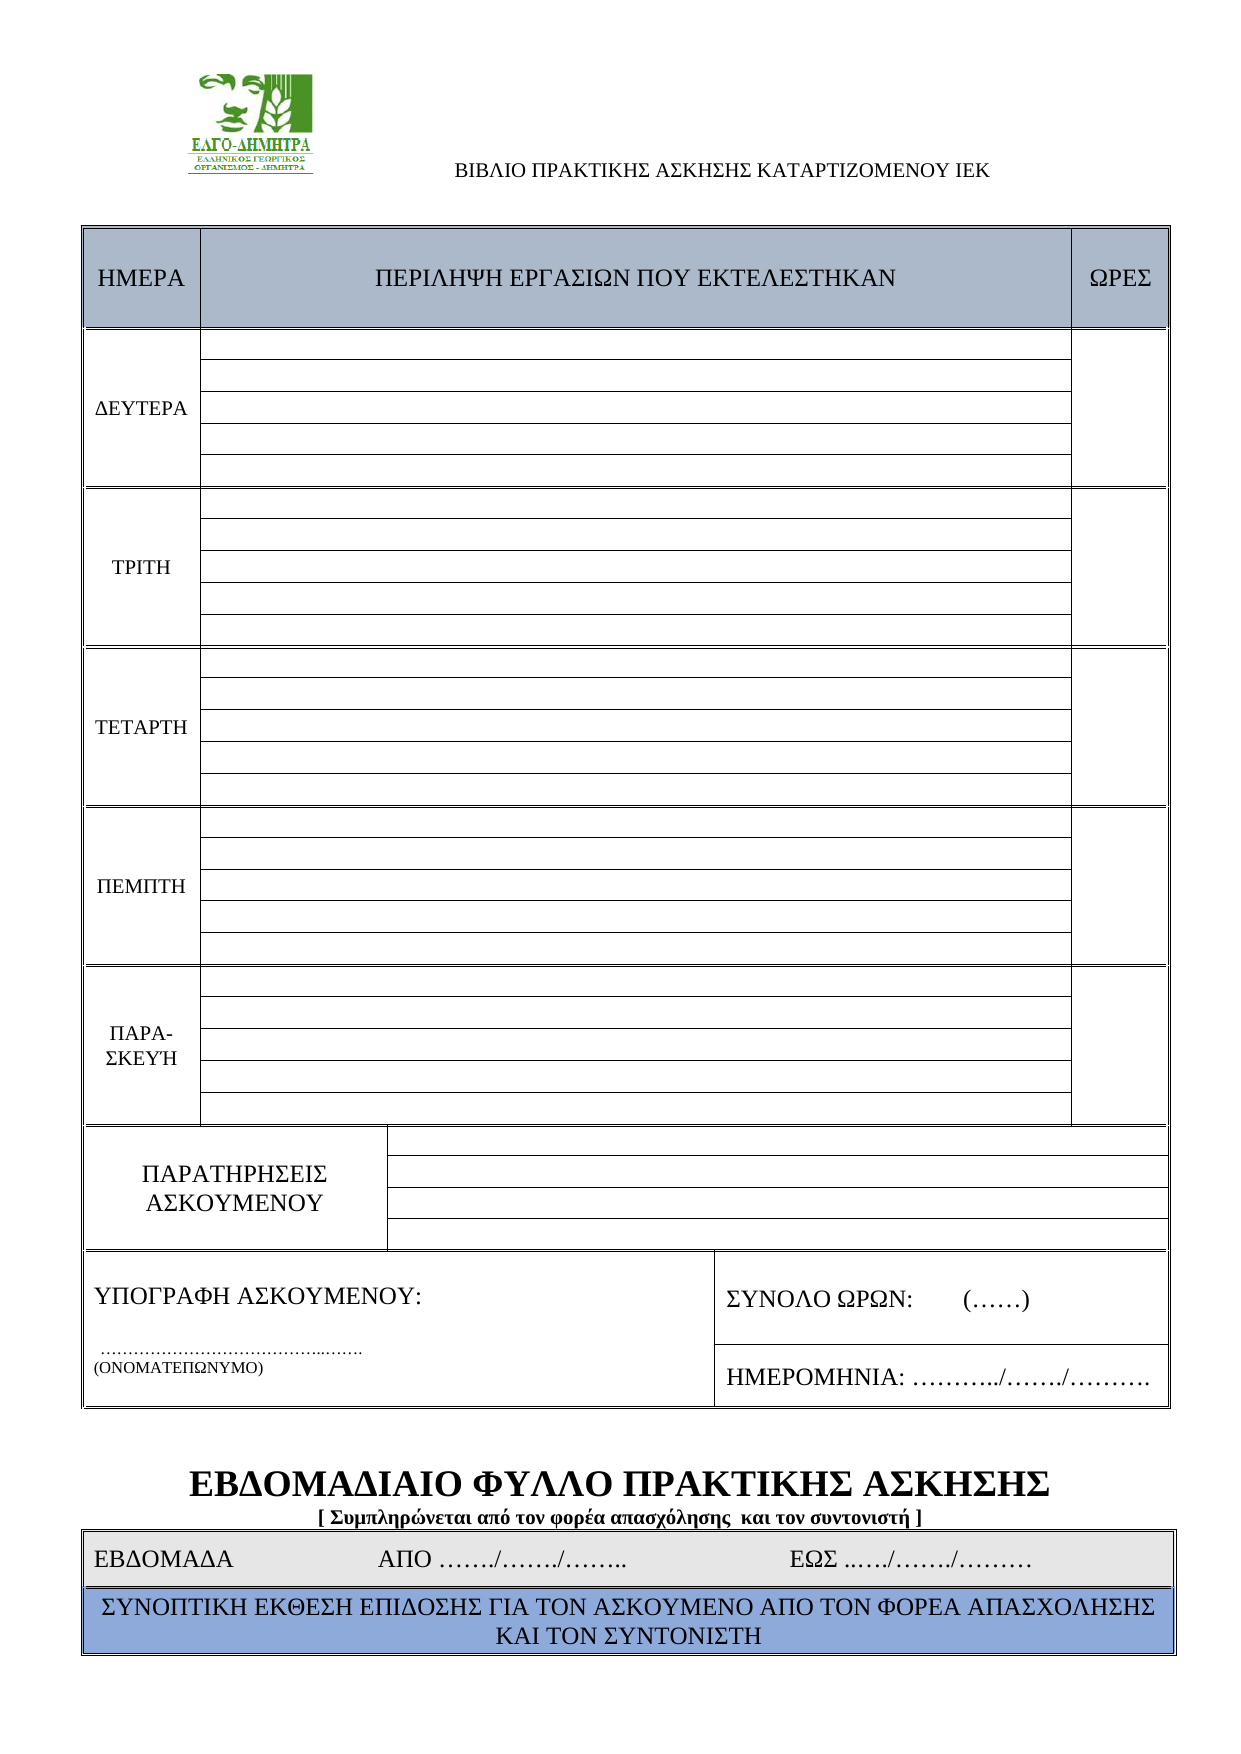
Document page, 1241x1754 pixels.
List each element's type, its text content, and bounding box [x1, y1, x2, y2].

table_cell ΗΜΕΡΟΜΗΝΙΑ: ………../……./………. [715, 1345, 1168, 1406]
table_cell [201, 1029, 1071, 1060]
table_cell [201, 392, 1071, 423]
table_cell [388, 1219, 1168, 1249]
table_cell [201, 583, 1071, 613]
table_cell [388, 1124, 1168, 1155]
table_cell ΤΡΙΤΗ [82, 486, 200, 645]
table_cell ΩΡΕΣ [1072, 229, 1168, 327]
text ΕΒΔΟΜΑΔΙΑΙΟ ΦΥΛΛΟ ΠΡΑΚΤΙΚΗΣ ΑΣΚΗΣΗΣ [187, 1462, 1053, 1505]
table_cell [201, 360, 1071, 391]
table_cell [388, 1188, 1168, 1218]
table_cell [1072, 805, 1168, 964]
table_cell ΤΕΤΑΡΤΗ [82, 645, 200, 805]
table_cell [201, 678, 1071, 709]
table_cell [201, 551, 1071, 582]
table_cell ΗΜΕΡΑ [84, 229, 200, 327]
table_cell [201, 901, 1071, 932]
table_cell ΠΕΡΙΛΗΨΗ ΕΡΓΑΣΙΩΝ ΠΟΥ ΕΚΤΕΛΕΣΤΗΚΑΝ [201, 229, 1071, 327]
table_cell ΠΕΜΠΤΗ [84, 805, 200, 964]
table_cell ΥΠΟΓΡΑΦΗ ΑΣΚΟΥΜΕΝΟΥ: …………………………………..……. (ΟΝΟΜΑΤΕΠΩΝΥΜΟ) [82, 1249, 714, 1406]
table_cell [201, 967, 1071, 996]
table_cell [388, 1156, 1168, 1187]
table_cell [201, 710, 1071, 741]
table_cell ΣΥΝΟΛΟ ΩΡΩΝ: (……) [715, 1249, 1170, 1344]
table_cell [1072, 327, 1170, 486]
table_cell [201, 870, 1071, 900]
table_cell [1072, 645, 1170, 805]
table_cell [201, 489, 1071, 518]
table_cell [201, 455, 1071, 486]
picture [187, 73, 314, 178]
table_cell [201, 1093, 1071, 1123]
table_cell ΠΑΡΑΤΗΡΗΣΕΙΣ ΑΣΚΟΥΜΕΝΟΥ [84, 1124, 387, 1249]
table_cell [1072, 964, 1170, 1123]
table_cell [201, 774, 1071, 805]
table_cell [201, 997, 1071, 1028]
table_cell [201, 808, 1071, 837]
table_cell ΠαρΑ- σκευή [82, 964, 200, 1123]
table_cell [201, 649, 1071, 677]
table_cell [201, 742, 1071, 773]
table_cell [201, 330, 1071, 359]
table_cell [201, 424, 1071, 454]
table_cell [1072, 486, 1170, 645]
table_cell [201, 933, 1071, 964]
table_cell [201, 838, 1071, 868]
table_cell ΔΕΥΤΕΡΑ [82, 327, 200, 486]
table_header ΕΒΔΟΜΑΔΑ ΑΠΟ ……./……./…….. ΕΩΣ ..…./……./……… [84, 1532, 1173, 1586]
table_cell ΣΥΝΟΠΤΙΚΗ ΕΚΘΕΣΗ ΕΠΙΔΟΣΗΣ ΓΙΑ ΤΟΝ ΑΣΚΟΥΜΕΝΟ ΑΠΟ ΤΟΝ ΦΟΡΕΑ ΑΠΑΣΧΟΛΗΣΗΣ ΚΑΙ ΤΟΝ ΣΥΝΤΟΝΙΣΤΗ [82, 1586, 1175, 1653]
table_cell [201, 615, 1071, 645]
table_cell [201, 1061, 1071, 1092]
table_cell [201, 519, 1071, 550]
text [ Συμπληρώνεται από τον φορέα απασχόλησης και τον συντονιστή ] [187, 1505, 1053, 1529]
